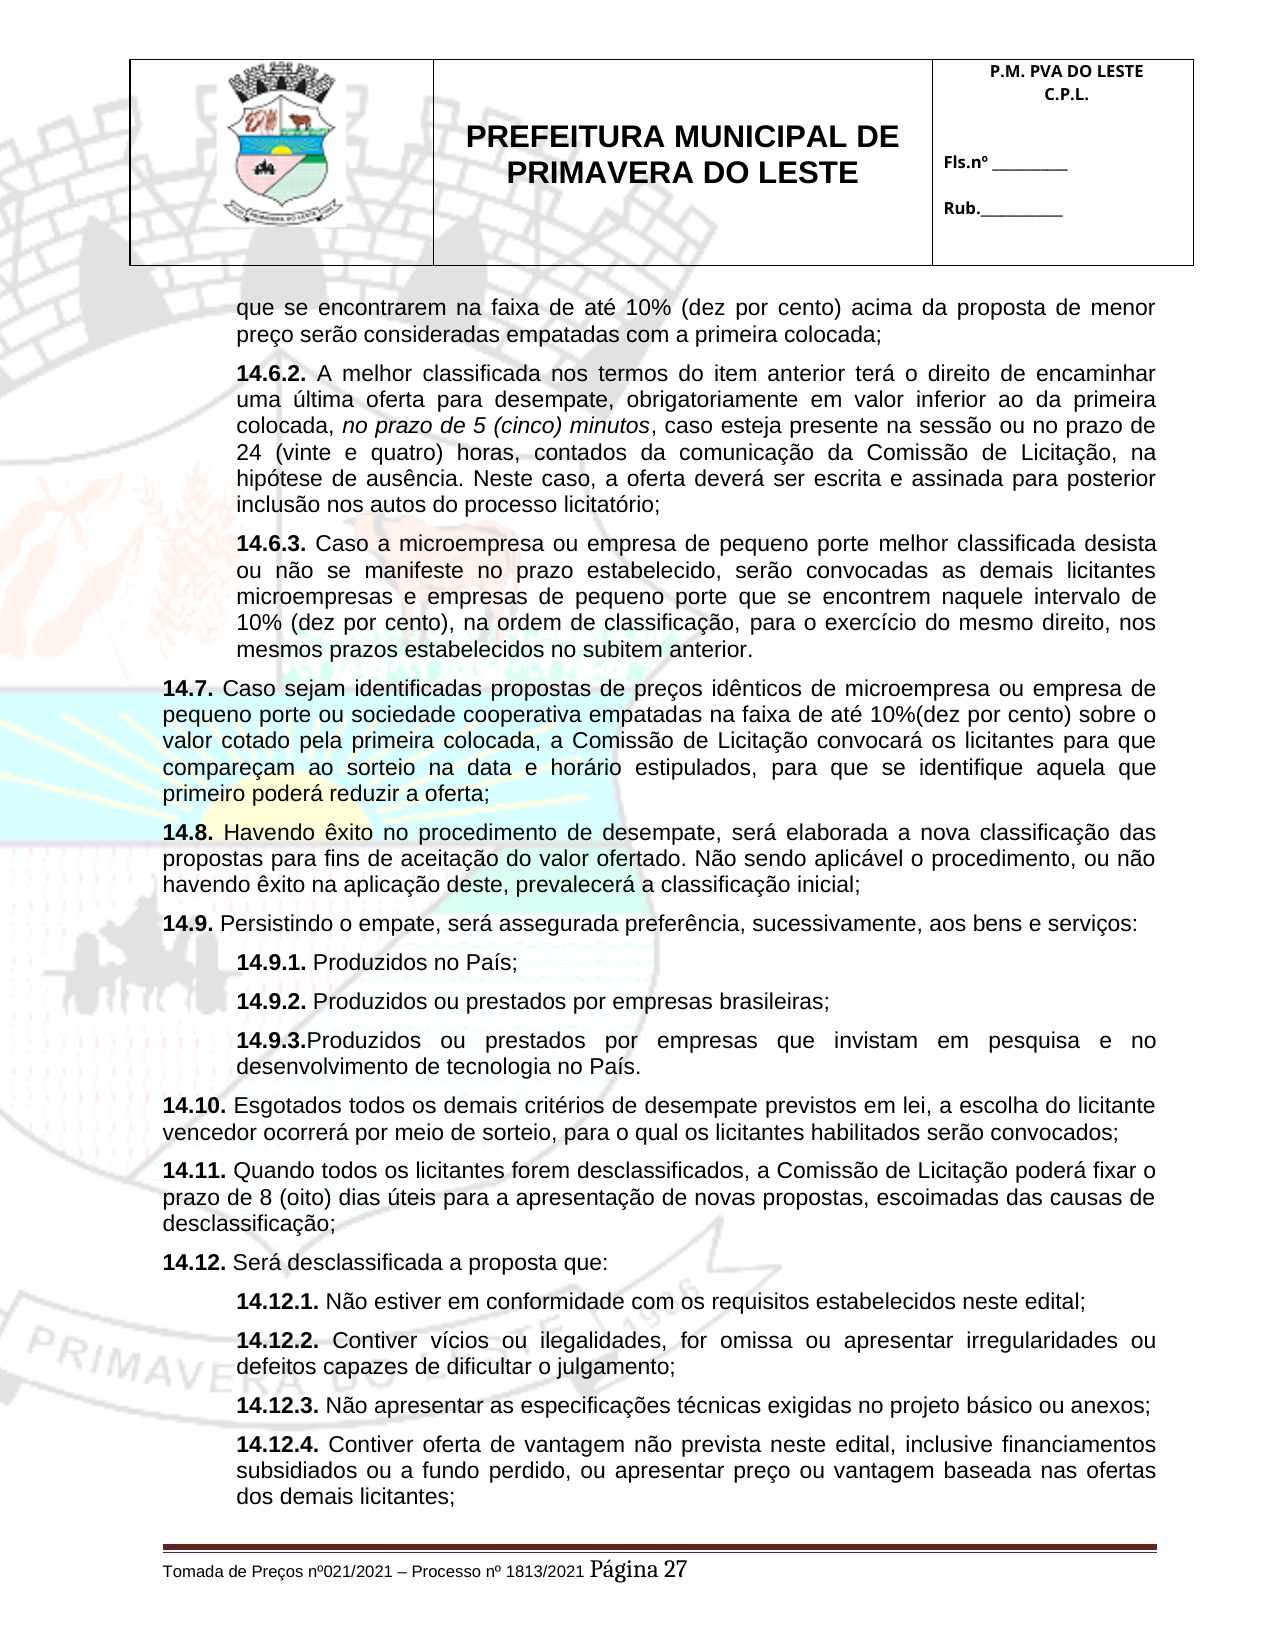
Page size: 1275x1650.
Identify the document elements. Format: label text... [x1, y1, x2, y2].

text 14.6.3. Caso a microempresa ou empresa de pequeno porte melhor classificada desista ou não se manifeste no prazo estabelecido, serão convocadas as demais licitantes microempresas e empresas de pequeno porte que se encontrem naquele intervalo de 10% (dez por cento), na ordem de classificação, para o exercício do mesmo direito, nos mesmos prazos estabelecidos no subitem anterior. [236, 530, 1157, 662]
text 14.12.2. Contiver vícios ou ilegalidades, for omissa ou apresentar irregularidades ou defeitos capazes de dificultar o julgamento; [236, 1327, 1157, 1379]
text 14.9.2. Produzidos ou prestados por empresas brasileiras; [162, 988, 1157, 1014]
text 14.12.3. Não apresentar as especificações técnicas exigidas no projeto básico ou anexos; [236, 1392, 1157, 1418]
text 14.6.2. A melhor classificada nos termos do item anterior terá o direito de encaminhar uma última oferta para desempate, obrigatoriamente em valor inferior ao da primeira colocada, no prazo de 5 (cinco) minutos, caso esteja presente na sessão ou no prazo de 24 (vinte e quatro) horas, contados da comunicação da Comissão de Licitação, na hipótese de ausência. Neste caso, a oferta deverá ser escrita e assinada para posterior inclusão nos autos do processo licitatório; [236, 359, 1157, 518]
text 14.12.4. Contiver oferta de vantagem não prevista neste edital, inclusive financiamentos subsidiados ou a fundo perdido, ou apresentar preço ou vantagem baseada nas ofertas dos demais licitantes; [236, 1431, 1157, 1510]
text 14.9.3.Produzidos ou prestados por empresas que invistam em pesquisa e no desenvolvimento de tecnologia no País. [236, 1027, 1157, 1079]
text 14.12.1. Não estiver em conformidade com os requisitos estabelecidos neste edital; [236, 1288, 1157, 1314]
text 14.8. Havendo êxito no procedimento de desempate, será elaborada a nova classificação das propostas para fins de aceitação do valor ofertado. Não sendo aplicável o procedimento, ou não havendo êxito na aplicação deste, prevalecerá a classificação inicial; [162, 819, 1157, 898]
text 14.11. Quando todos os licitantes forem desclassificados, a Comissão de Licitação poderá fixar o prazo de 8 (oito) dias úteis para a apresentação de novas propostas, escoimadas das causas de desclassificação; [162, 1157, 1157, 1236]
text 14.7. Caso sejam identificadas propostas de preços idênticos de microempresa ou empresa de pequeno porte ou sociedade cooperativa empatadas na faixa de até 10%(dez por cento) sobre o valor cotado pela primeira colocada, a Comissão de Licitação convocará os licitantes para que compareçam ao sorteio na data e horário estipulados, para que se identifique aquela que primeiro poderá reduzir a oferta; [162, 674, 1157, 806]
text 14.10. Esgotados todos os demais critérios de desempate previstos em lei, a escolha do licitante vencedor ocorrerá por meio de sorteio, para o qual os licitantes habilitados serão convocados; [162, 1092, 1157, 1145]
text 14.9. Persistindo o empate, será assegurada preferência, sucessivamente, aos bens e serviços: [162, 910, 1157, 937]
text 14.12. Será desclassificada a proposta que: [162, 1249, 1157, 1275]
picture [216, 60, 347, 227]
text 14.9.1. Produzidos no País; [162, 949, 1157, 976]
